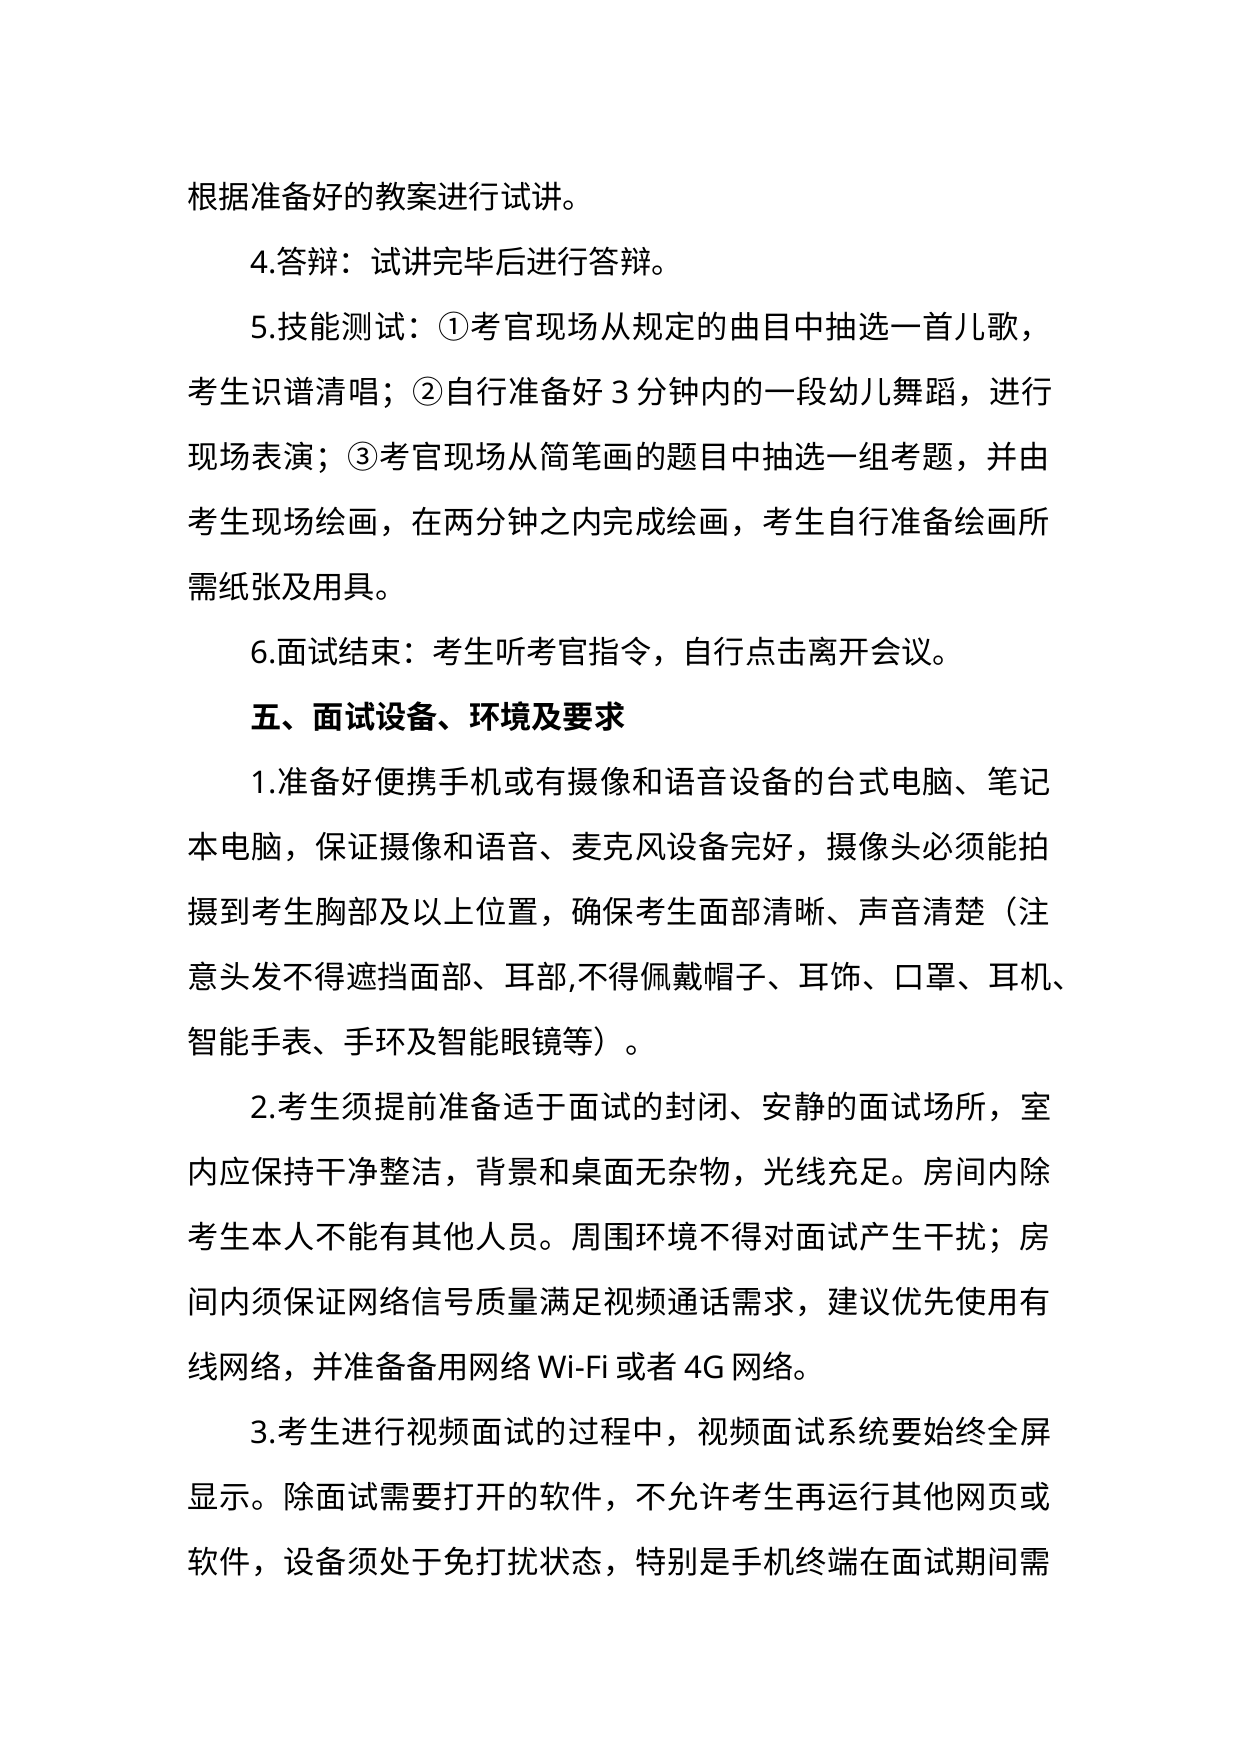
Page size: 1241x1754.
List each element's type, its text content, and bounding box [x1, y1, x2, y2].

list 1.准备好便携手机或有摄像和语音设备的台式电脑、笔记本电脑，保证摄像和语音、麦克风设备完好，摄像头必须能拍摄到考生胸部及以上位置，确保考生面部清晰、声音清楚（注意头发不得遮挡面部、耳部,不得佩戴帽子、耳饰、口罩、耳机、智能手表、手环及智能眼镜等）。 [187, 747, 1053, 1072]
list 5.技能测试：①考官现场从规定的曲目中抽选一首儿歌，考生识谱清唱；②自行准备好3分钟内的一段幼儿舞蹈，进行现场表演；③考官现场从简笔画的题目中抽选一组考题，并由考生现场绘画，在两分钟之内完成绘画，考生自行准备绘画所需纸张及用具。 [187, 292, 1053, 617]
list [187, 162, 1053, 227]
list 五、面试设备、环境及要求 [187, 682, 1053, 747]
list 2.考生须提前准备适于面试的封闭、安静的面试场所，室内应保持干净整洁，背景和桌面无杂物，光线充足。房间内除考生本人不能有其他人员。周围环境不得对面试产生干扰；房间内须保证网络信号质量满足视频通话需求，建议优先使用有线网络，并准备备用网络Wi-Fi或者4G网络。 [187, 1072, 1053, 1397]
list 6.面试结束：考生听考官指令，自行点击离开会议。 [187, 617, 1053, 682]
list 4.答辩：试讲完毕后进行答辩。 [187, 227, 1053, 292]
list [187, 1397, 1053, 1592]
